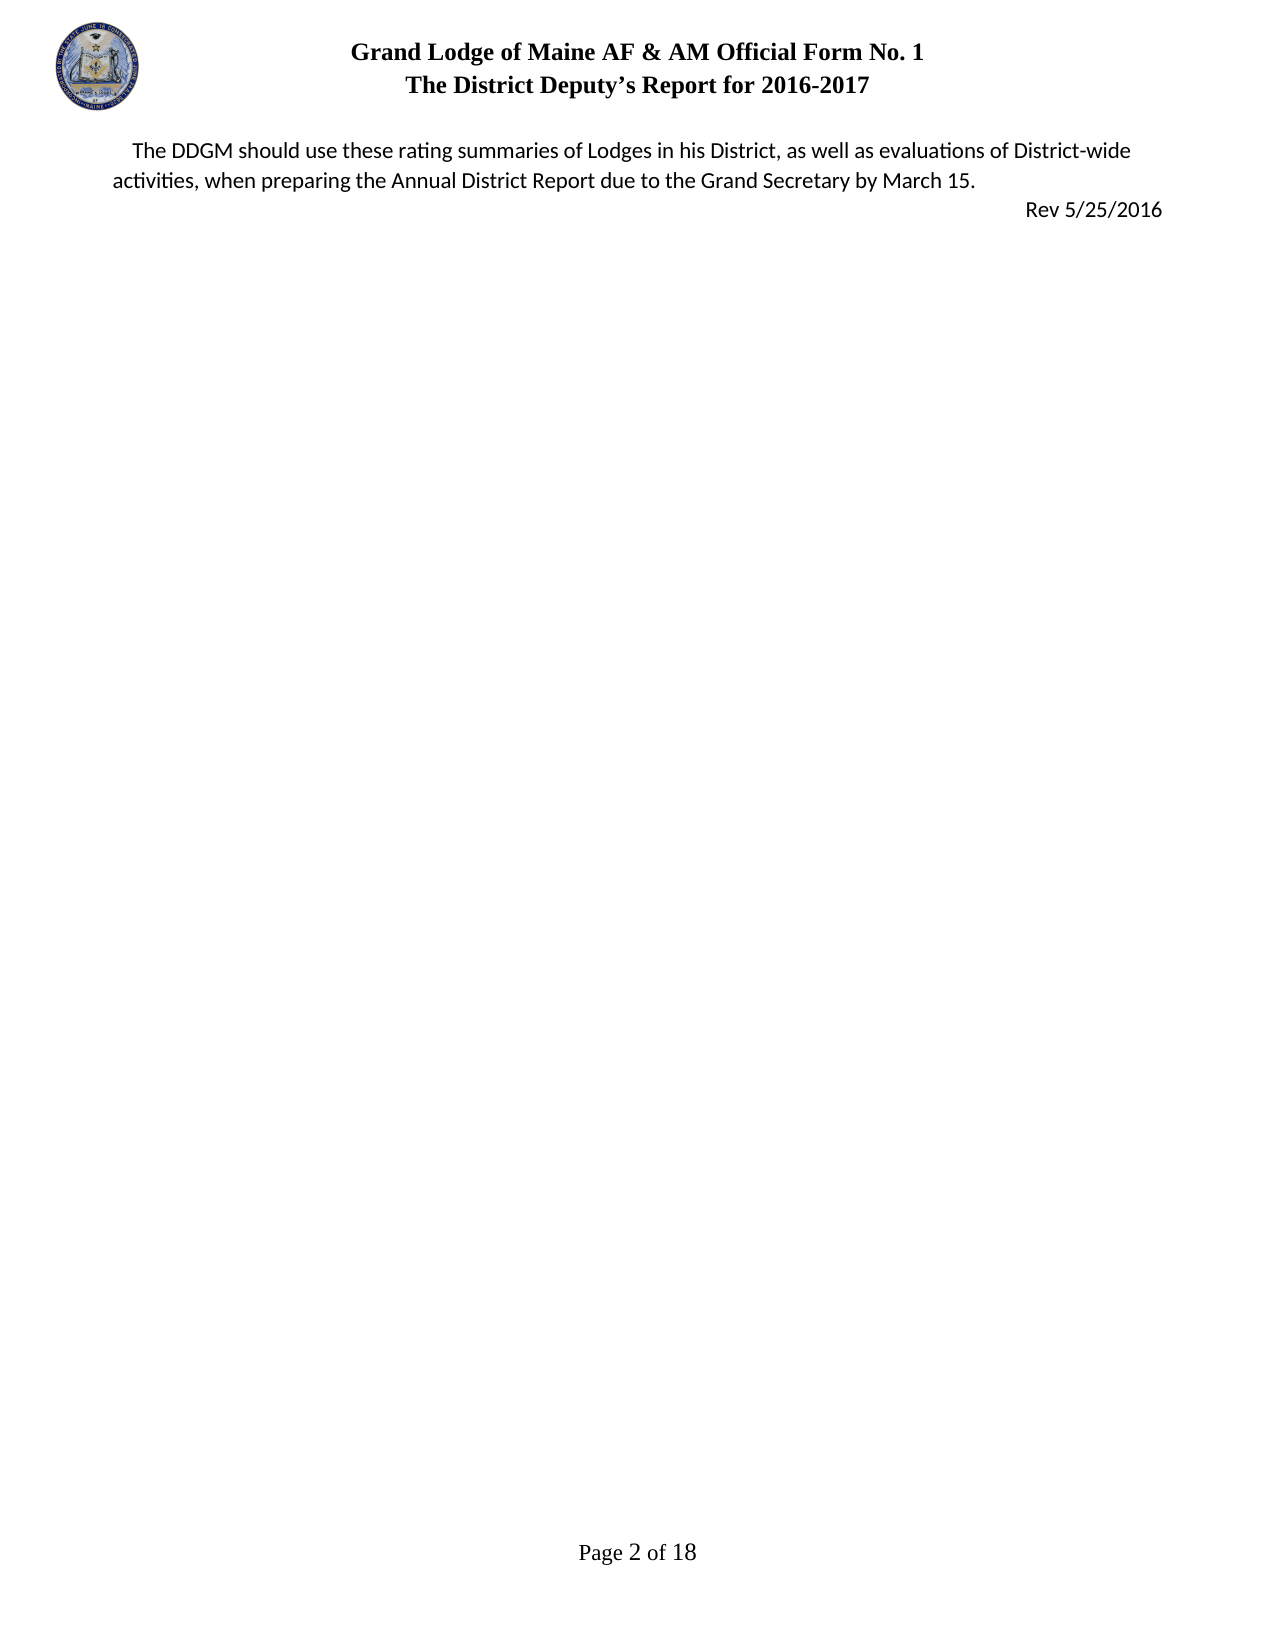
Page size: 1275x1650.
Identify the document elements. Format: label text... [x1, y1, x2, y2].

text Rev 5/25/2016 [112, 194, 1162, 223]
picture [55, 21, 139, 111]
text The DDGM should use these rating summaries of Lodges in his District, as well as evaluations of District-wide activities, when preparing the Annual District Report due to the Grand Secretary by March 15. [112, 135, 1162, 194]
